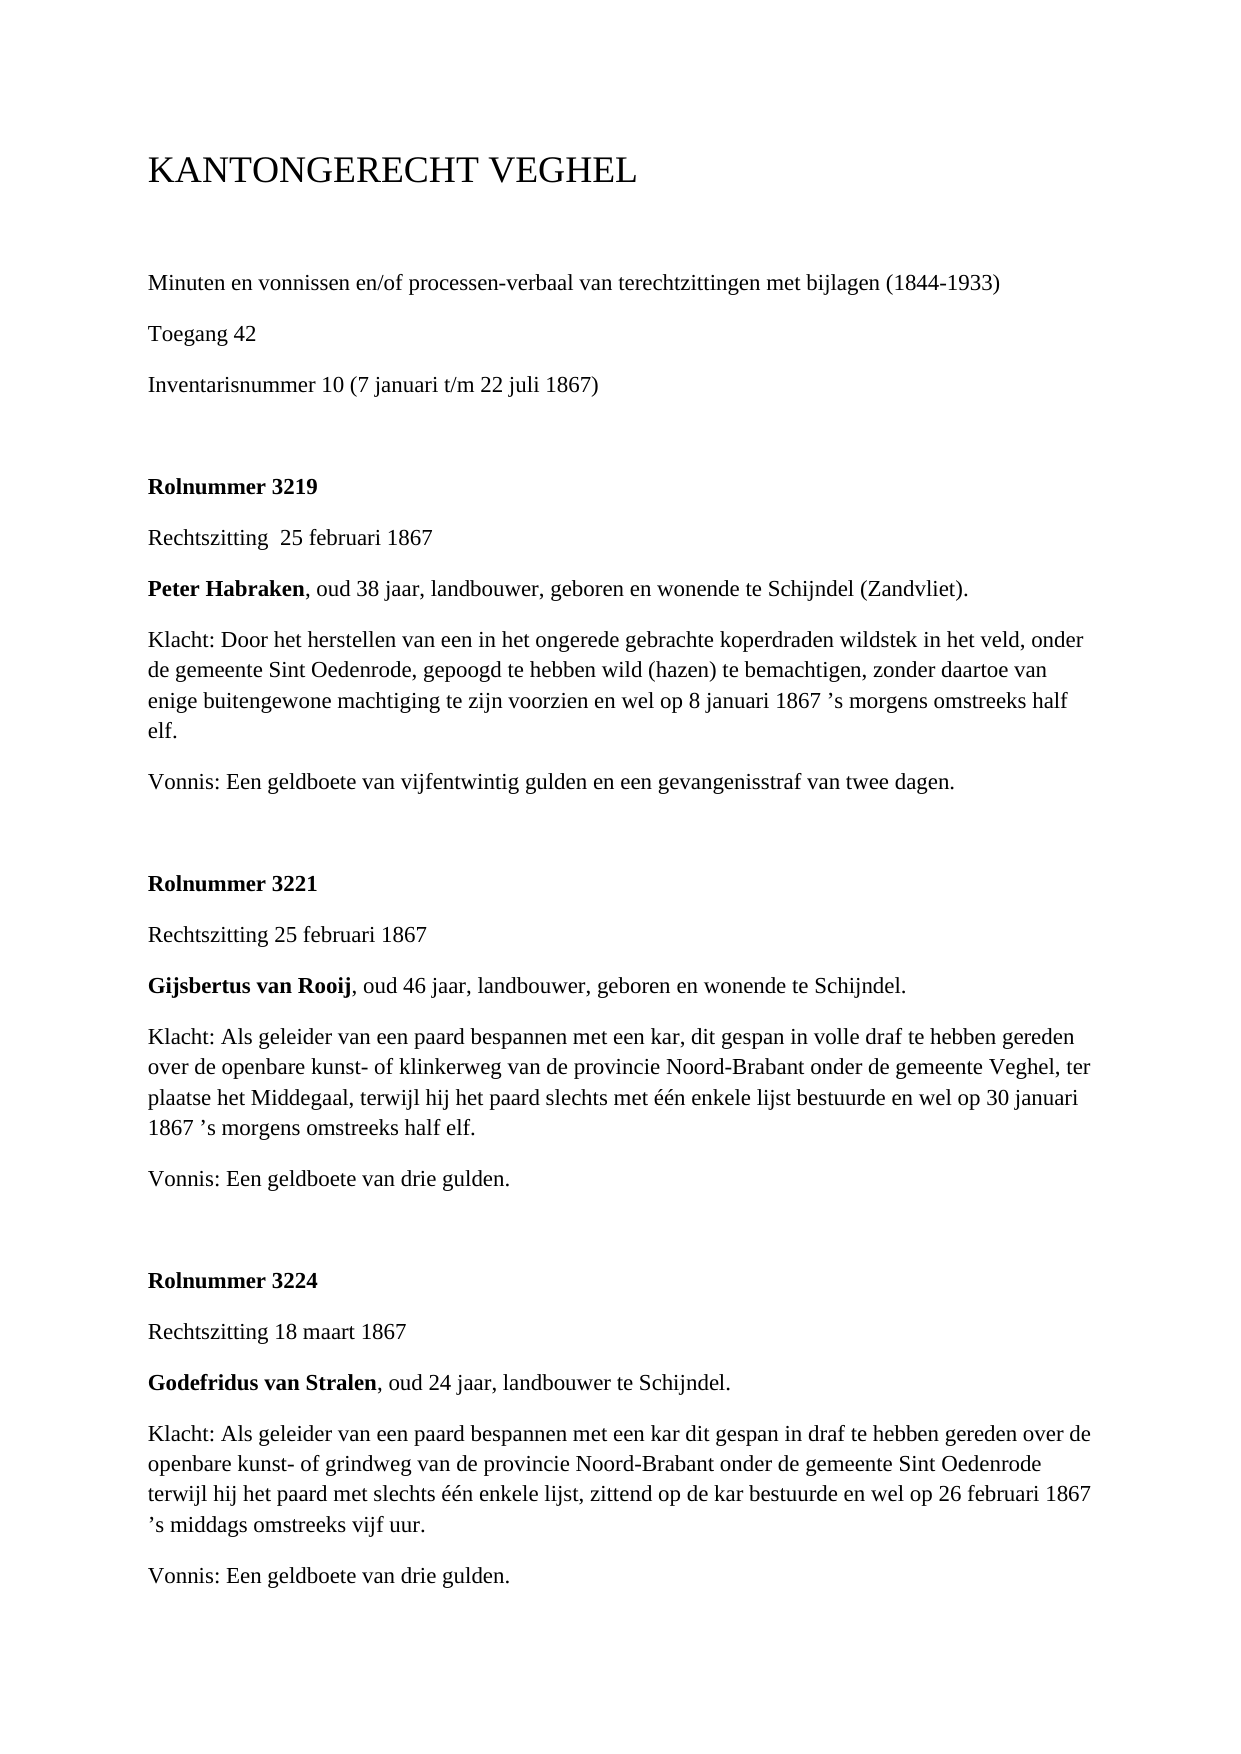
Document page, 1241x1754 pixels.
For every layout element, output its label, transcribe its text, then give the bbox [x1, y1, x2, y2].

text Rechtszitting 18 maart 1867 [148, 1318, 1093, 1344]
text Peter Habraken, oud 38 jaar, landbouwer, geboren en wonende te Schijndel (Zandvliet). [148, 575, 1093, 602]
text Gijsbertus van Rooij, oud 46 jaar, landbouwer, geboren en wonende te Schijndel. [148, 972, 1093, 998]
text Vonnis: Een geldboete van drie gulden. [148, 1165, 1093, 1191]
text Rolnummer 3224 [148, 1267, 1093, 1293]
text Toegang 42 [148, 320, 1093, 346]
text Rolnummer 3219 [148, 473, 1093, 499]
text Vonnis: Een geldboete van drie gulden. [148, 1562, 1093, 1588]
text Rechtszitting 25 februari 1867 [148, 524, 1093, 551]
text Klacht: Als geleider van een paard bespannen met een kar, dit gespan in volle draf te hebben gereden over de openbare kunst- of klinkerweg van de provincie Noord-Brabant onder de gemeente Veghel, ter plaatse het Middegaal, terwijl hij het paard slechts met één enkele lijst bestuurde en wel op 30 januari 1867 ’s morgens omstreeks half elf. [148, 1023, 1093, 1140]
text KANTONGERECHT VEGHEL [148, 148, 1093, 191]
text Rechtszitting 25 februari 1867 [148, 921, 1093, 947]
text Godefridus van Stralen, oud 24 jaar, landbouwer te Schijndel. [148, 1369, 1093, 1395]
text Rolnummer 3221 [148, 870, 1093, 896]
text Vonnis: Een geldboete van vijfentwintig gulden en een gevangenisstraf van twee dagen. [148, 768, 1093, 794]
text Inventarisnummer 10 (7 januari t/m 22 juli 1867) [148, 371, 1093, 397]
text Klacht: Als geleider van een paard bespannen met een kar dit gespan in draf te hebben gereden over de openbare kunst- of grindweg van de provincie Noord-Brabant onder de gemeente Sint Oedenrode terwijl hij het paard met slechts één enkele lijst, zittend op de kar bestuurde en wel op 26 februari 1867 ’s middags omstreeks vijf uur. [148, 1420, 1093, 1537]
text Klacht: Door het herstellen van een in het ongerede gebrachte koperdraden wildstek in het veld, onder de gemeente Sint Oedenrode, gepoogd te hebben wild (hazen) te bemachtigen, zonder daartoe van enige buitengewone machtiging te zijn voorzien en wel op 8 januari 1867 ’s morgens omstreeks half elf. [148, 626, 1093, 743]
text Minuten en vonnissen en/of processen-verbaal van terechtzittingen met bijlagen (1844-1933) [148, 269, 1093, 295]
